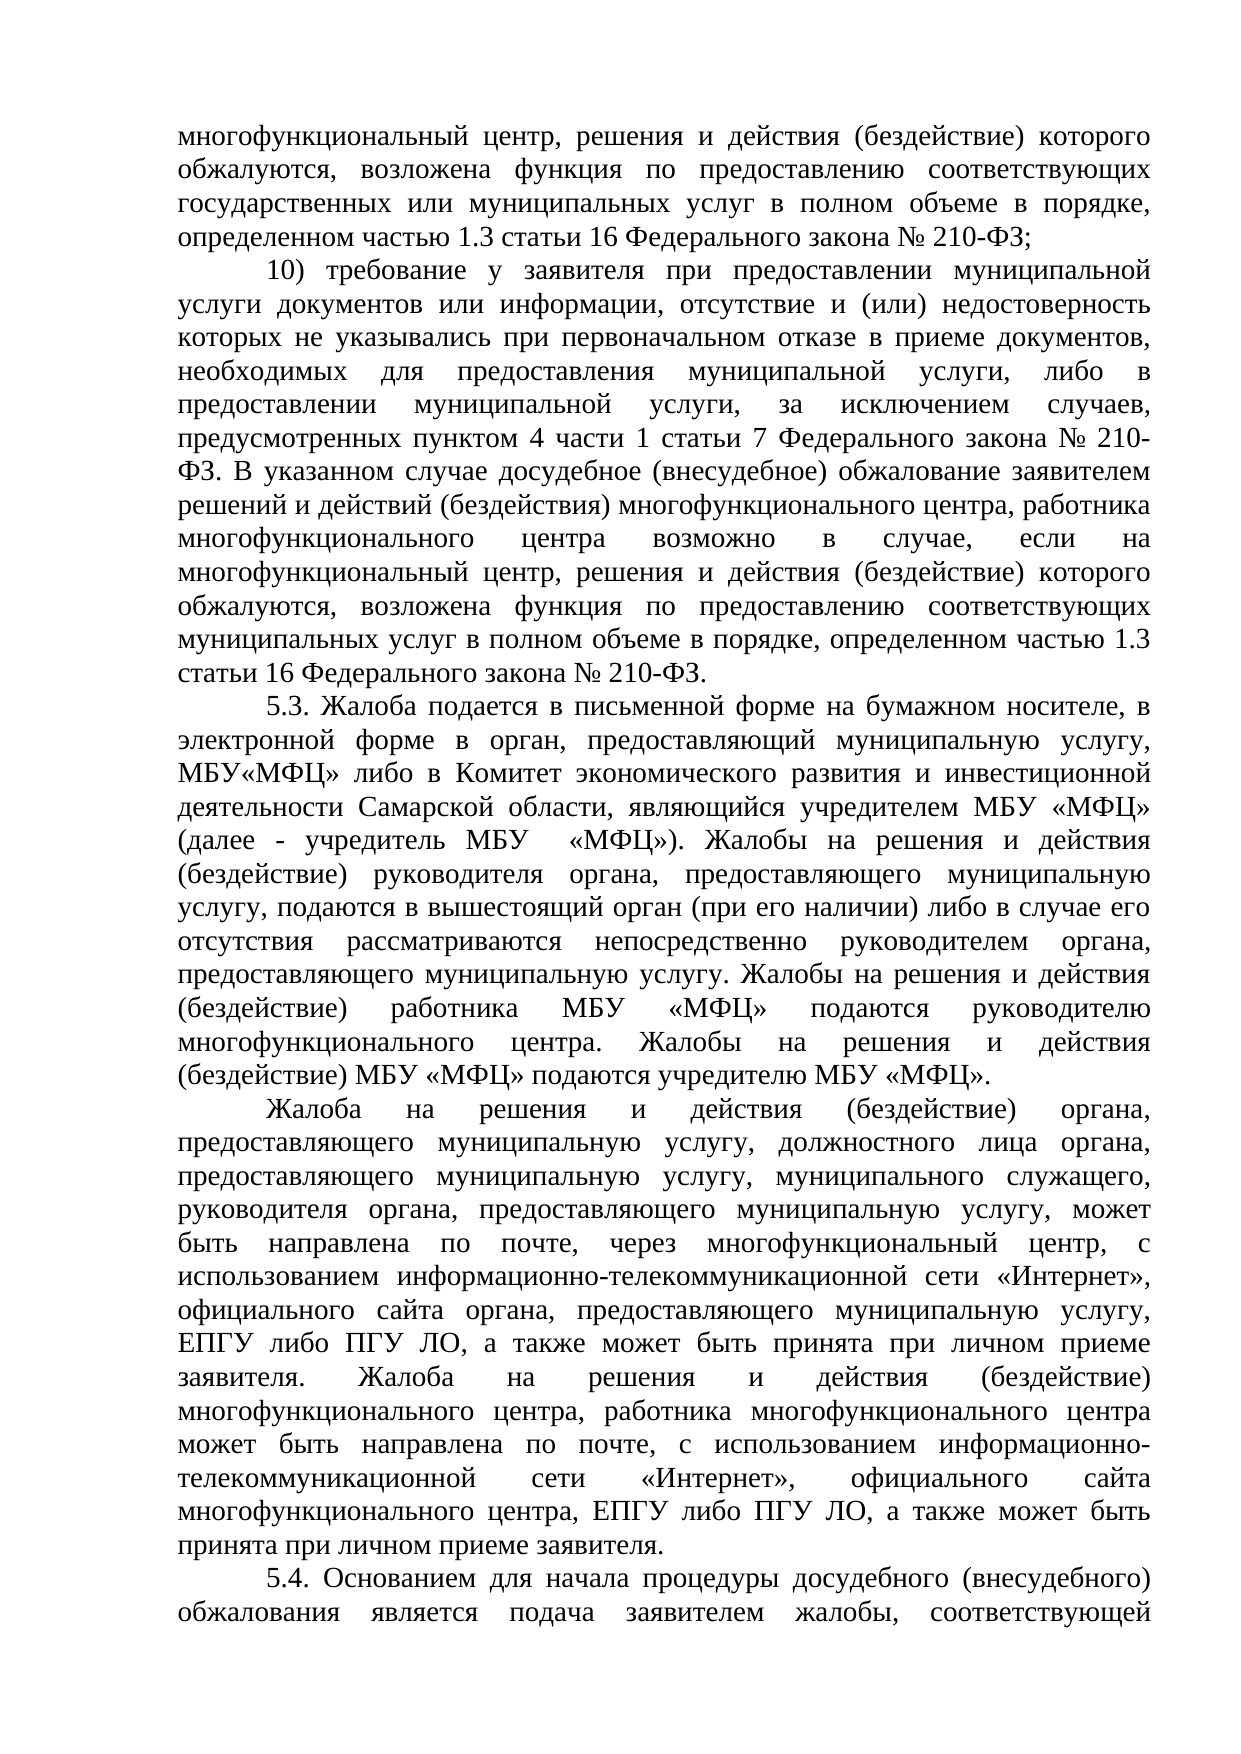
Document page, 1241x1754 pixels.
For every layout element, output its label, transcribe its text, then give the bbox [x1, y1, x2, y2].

text 10) требование у заявителя при предоставлении муниципальной услуги документов или информации, отсутствие и (или) недостоверность которых не указывались при первоначальном отказе в приеме документов, необходимых для предоставления муниципальной услуги, либо в предоставлении муниципальной услуги, за исключением случаев, предусмотренных пунктом 4 части 1 статьи 7 Федерального закона № 210-ФЗ. В указанном случае досудебное (внесудебное) обжалование заявителем решений и действий (бездействия) многофункционального центра, работника многофункционального центра возможно в случае, если на многофункциональный центр, решения и действия (бездействие) которого обжалуются, возложена функция по предоставлению соответствующих муниципальных услуг в полном объеме в порядке, определенном частью 1.3 статьи 16 Федерального закона № 210-ФЗ. [177, 252, 1152, 688]
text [177, 1560, 1152, 1627]
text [177, 118, 1152, 252]
text Жалоба на решения и действия (бездействие) органа, предоставляющего муниципальную услугу, должностного лица органа, предоставляющего муниципальную услугу, муниципального служащего, руководителя органа, предоставляющего муниципальную услугу, может быть направлена по почте, через многофункциональный центр, с использованием информационно-телекоммуникационной сети «Интернет», официального сайта органа, предоставляющего муниципальную услугу, ЕПГУ либо ПГУ ЛО, а также может быть принята при личном приеме заявителя. Жалоба на решения и действия (бездействие) многофункционального центра, работника многофункционального центра может быть направлена по почте, с использованием информационно-телекоммуникационной сети «Интернет», официального сайта многофункционального центра, ЕПГУ либо ПГУ ЛО, а также может быть принята при личном приеме заявителя. [177, 1091, 1152, 1560]
text 5.3. Жалоба подается в письменной форме на бумажном носителе, в электронной форме в орган, предоставляющий муниципальную услугу, МБУ«МФЦ» либо в Комитет экономического развития и инвестиционной деятельности Самарской области, являющийся учредителем МБУ «МФЦ» (далее - учредитель МБУ «МФЦ»). Жалобы на решения и действия (бездействие) руководителя органа, предоставляющего муниципальную услугу, подаются в вышестоящий орган (при его наличии) либо в случае его отсутствия рассматриваются непосредственно руководителем органа, предоставляющего муниципальную услугу. Жалобы на решения и действия (бездействие) работника МБУ «МФЦ» подаются руководителю многофункционального центра. Жалобы на решения и действия (бездействие) МБУ «МФЦ» подаются учредителю МБУ «МФЦ». [177, 688, 1152, 1091]
